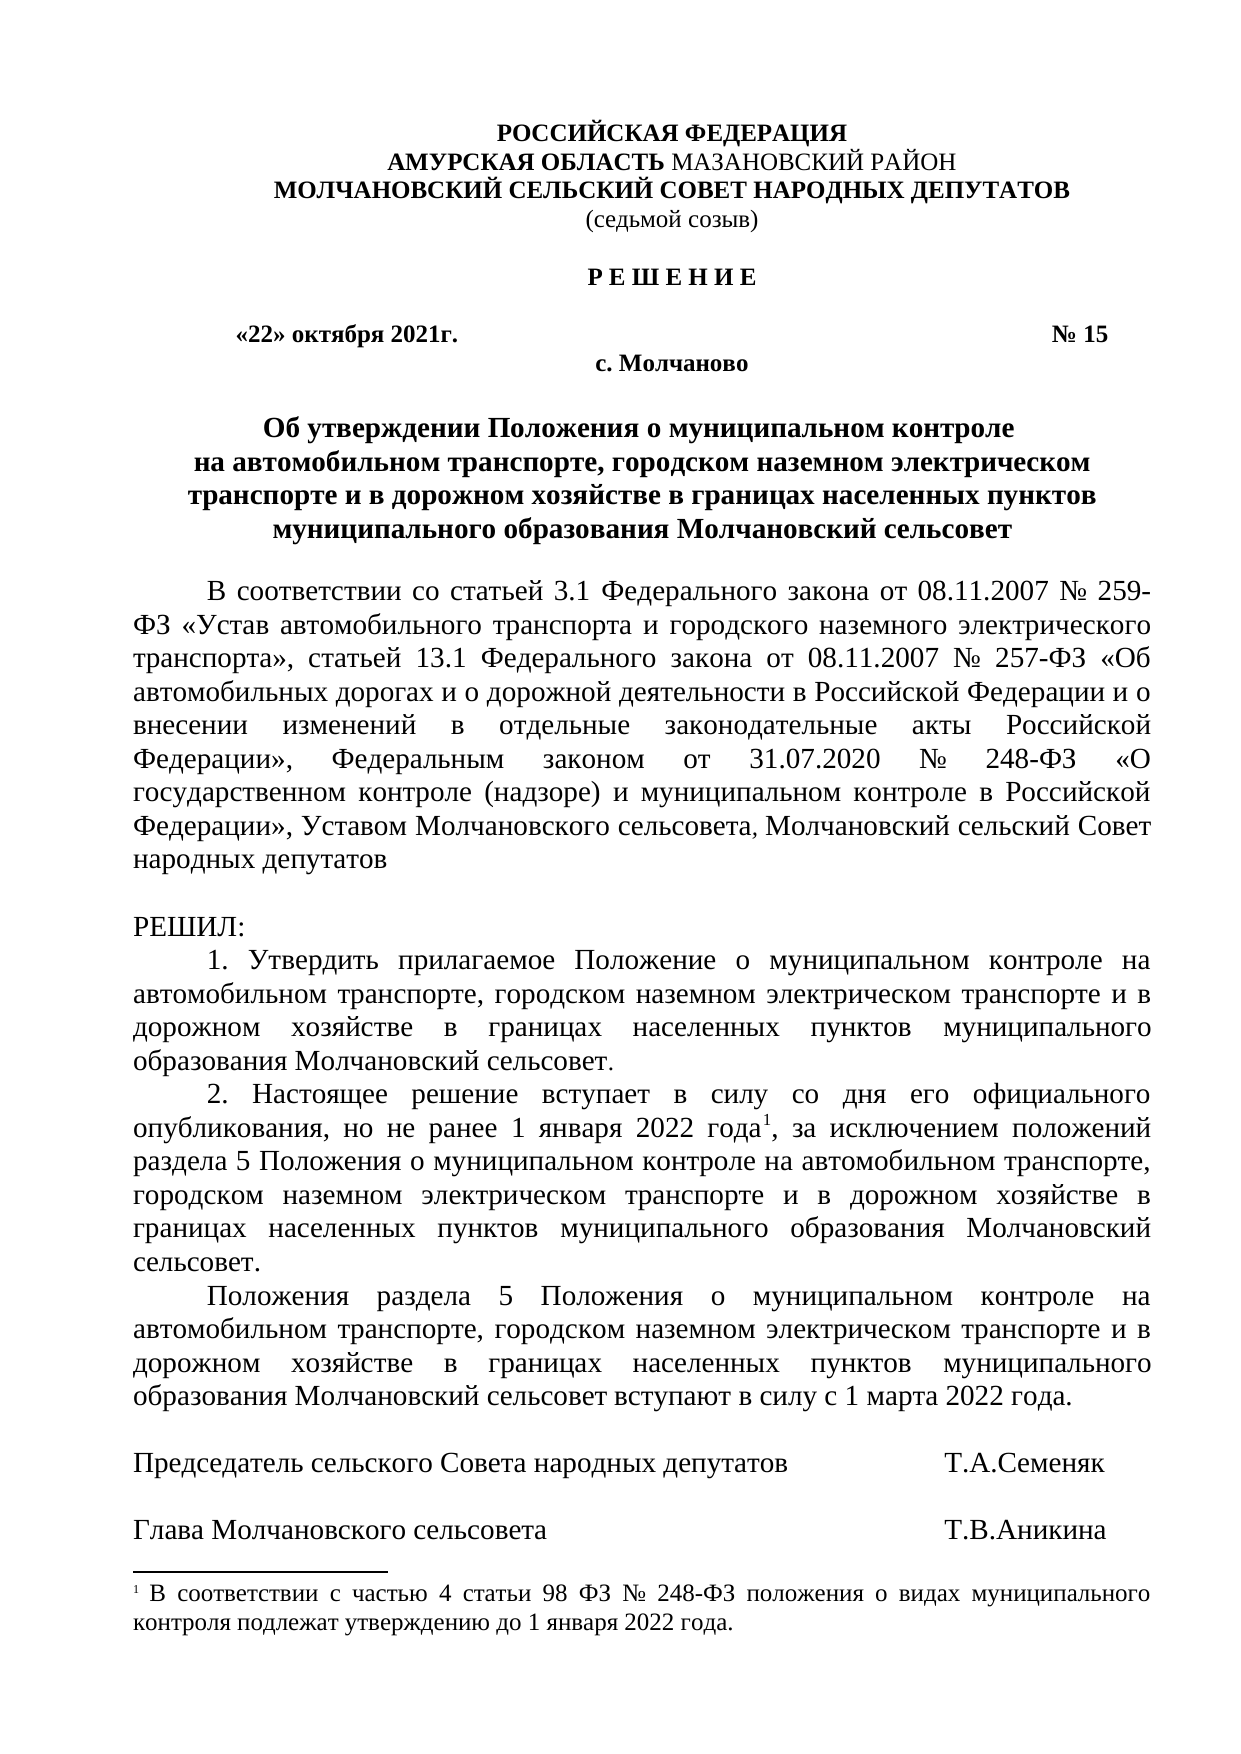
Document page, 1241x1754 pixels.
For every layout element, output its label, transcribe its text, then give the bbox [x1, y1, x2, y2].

text Председатель сельского Совета народных депутатов Т.А.Семеняк [133, 1445, 1152, 1479]
text (седьмой созыв) [133, 204, 1152, 233]
text МОЛЧАНОВСКИЙ СЕЛЬСКИЙ СОВЕТ НАРОДНЫХ ДЕПУТАТОВ [133, 176, 1152, 204]
text с. Молчаново [133, 348, 1152, 377]
text 1. Утвердить прилагаемое Положение о муниципальном контроле на автомобильном транспорте, городском наземном электрическом транспорте и в дорожном хозяйстве в границах населенных пунктов муниципального образования Молчановский сельсовет. [133, 942, 1152, 1076]
text Об утверждении Положения о муниципальном контроле на автомобильном транспорте, городском наземном электрическом транспорте и в дорожном хозяйстве в границах населенных пунктов муниципального образования Молчановский сельсовет [133, 410, 1152, 544]
text Глава Молчановского сельсовета Т.В.Аникина [133, 1512, 1152, 1546]
text Положения раздела 5 Положения о муниципальном контроле на автомобильном транспорте, городском наземном электрическом транспорте и в дорожном хозяйстве в границах населенных пунктов муниципального образования Молчановский сельсовет вступают в силу с 1 марта 2022 года. [133, 1278, 1152, 1412]
text В соответствии со статьей 3.1 Федерального закона от 08.11.2007 № 259-ФЗ «Устав автомобильного транспорта и городского наземного электрического транспорта», статьей 13.1 Федерального закона от 08.11.2007 № 257-ФЗ «Об автомобильных дорогах и о дорожной деятельности в Российской Федерации и о внесении изменений в отдельные законодательные акты Российской Федерации», Федеральным законом от 31.07.2020 № 248-ФЗ «О государственном контроле (надзоре) и муниципальном контроле в Российской Федерации», Уставом Молчановского сельсовета, Молчановский сельский Совет народных депутатов [133, 573, 1152, 875]
text Р Е Ш Е Н И Е [133, 262, 1152, 291]
text 2. Настоящее решение вступает в силу со дня его официального опубликования, но не ранее 1 января 2022 года, за исключением положений раздела 5 Положения о муниципальном контроле на автомобильном транспорте, городском наземном электрическом транспорте и в дорожном хозяйстве в границах населенных пунктов муниципального образования Молчановский сельсовет. [133, 1076, 1152, 1278]
text АМУРСКАЯ ОБЛАСТЬ МАЗАНОВСКИЙ РАЙОН [133, 147, 1152, 176]
text РОССИЙСКАЯ ФЕДЕРАЦИЯ [192, 118, 1152, 147]
text РЕШИЛ: [133, 909, 1152, 942]
text «22» октября 2021г. № 15 [133, 319, 1152, 348]
